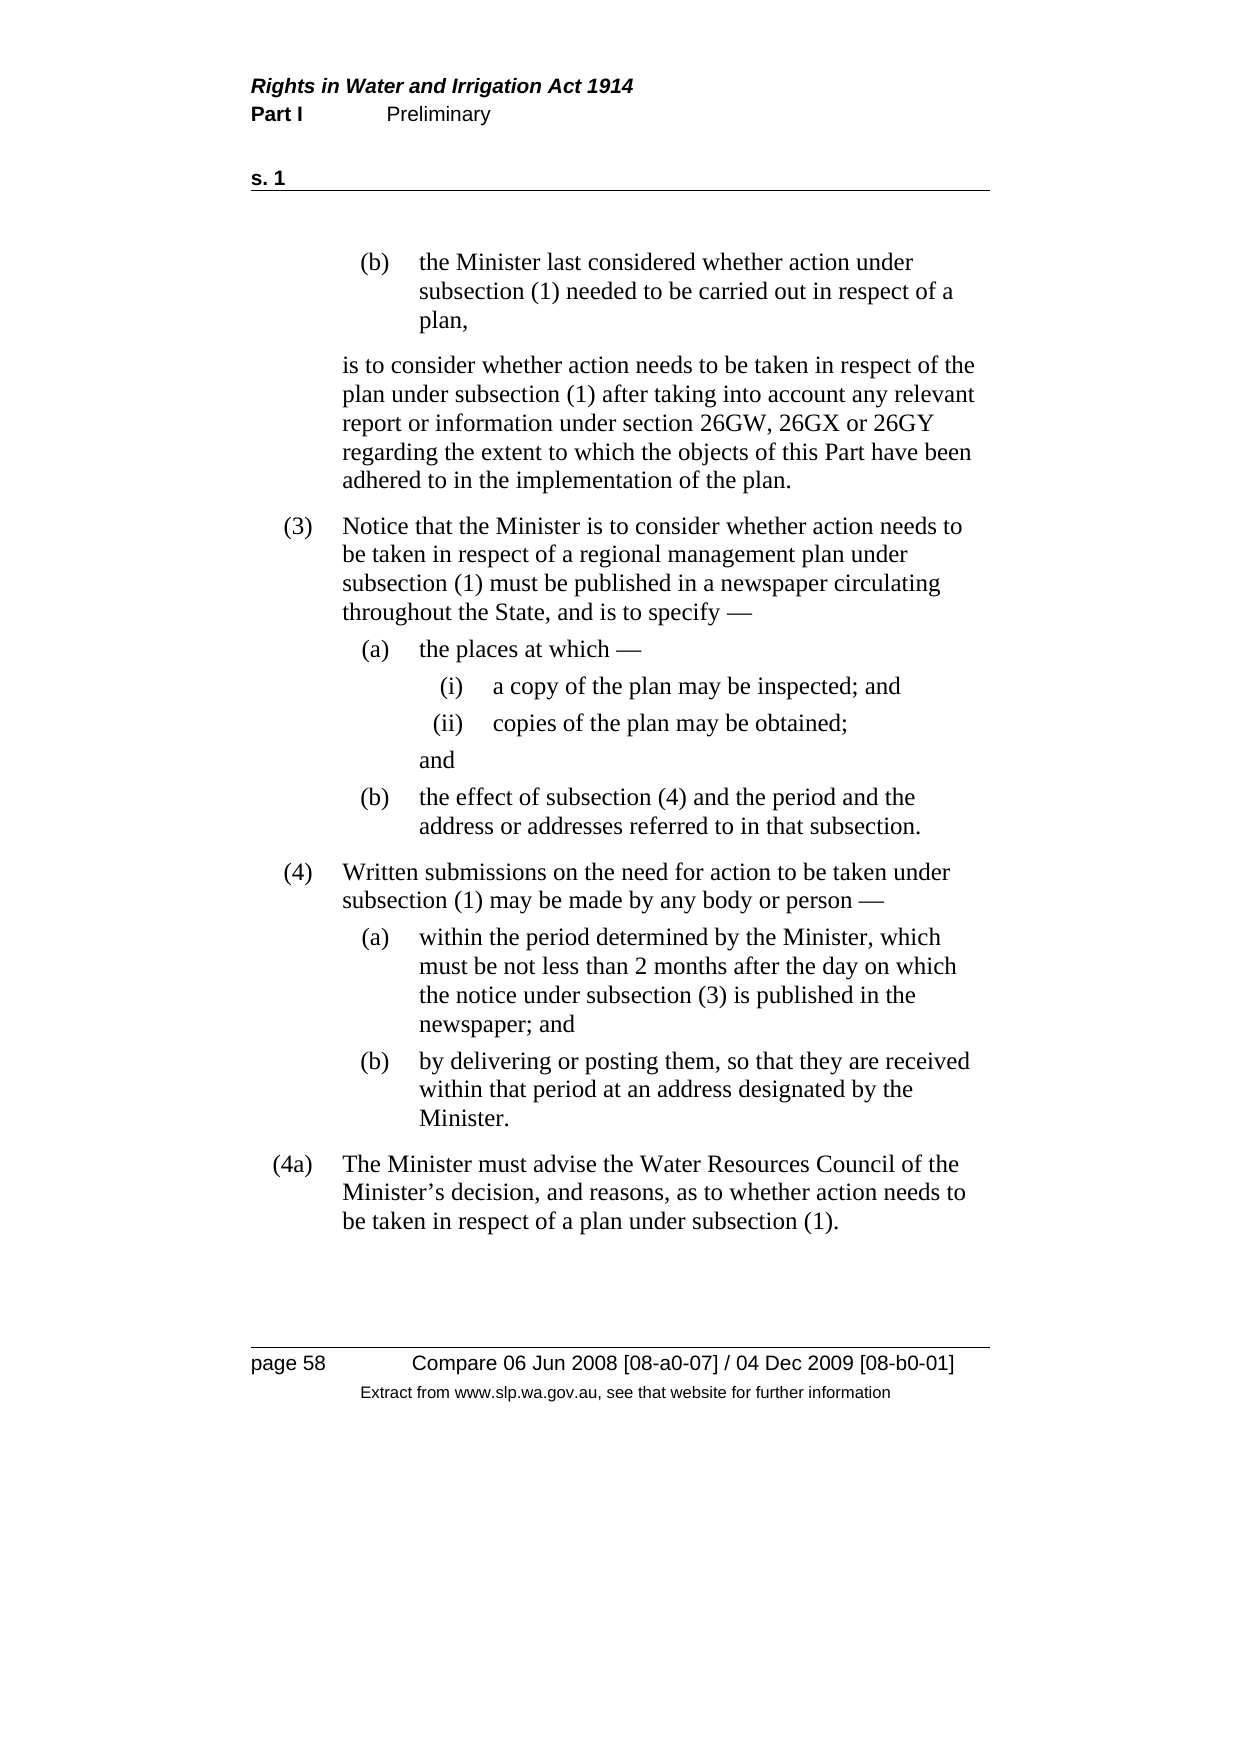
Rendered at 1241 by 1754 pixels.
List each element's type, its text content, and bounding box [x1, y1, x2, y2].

text (a) within the period determined by the Minister, which must be not less than 2 months after the day on which the notice under subsection (3) is published in the newspaper; and [251, 922, 990, 1037]
text is to consider whether action needs to be taken in respect of the plan under subsection (1) after taking into account any relevant report or information under section 26GW, 26GX or 26GY regarding the extent to which the objects of this Part have been adhered to in the implementation of the plan. [251, 350, 990, 494]
text (b) by delivering or posting them, so that they are received within that period at an address designated by the Minister. [251, 1046, 990, 1132]
text (3) Notice that the Minister is to consider whether action needs to be taken in respect of a regional management plan under subsection (1) must be published in a newspaper circulating throughout the State, and is to specify — [251, 511, 990, 626]
text (b) the effect of subsection (4) and the period and the address or addresses referred to in that subsection. [251, 782, 990, 840]
text and [251, 745, 990, 774]
text (ii) copies of the plan may be obtained; [251, 708, 990, 737]
text (4) Written submissions on the need for action to be taken under subsection (1) may be made by any body or person — [251, 857, 990, 914]
text (4a) The Minister must advise the Water Resources Council of the Minister’s decision, and reasons, as to whether action needs to be taken in respect of a plan under subsection (1). [251, 1149, 990, 1235]
text (a) the places at which — [251, 634, 990, 663]
text (i) a copy of the plan may be inspected; and [251, 671, 990, 700]
text (b) the Minister last considered whether action under subsection (1) needed to be carried out in respect of a plan, [251, 247, 990, 334]
